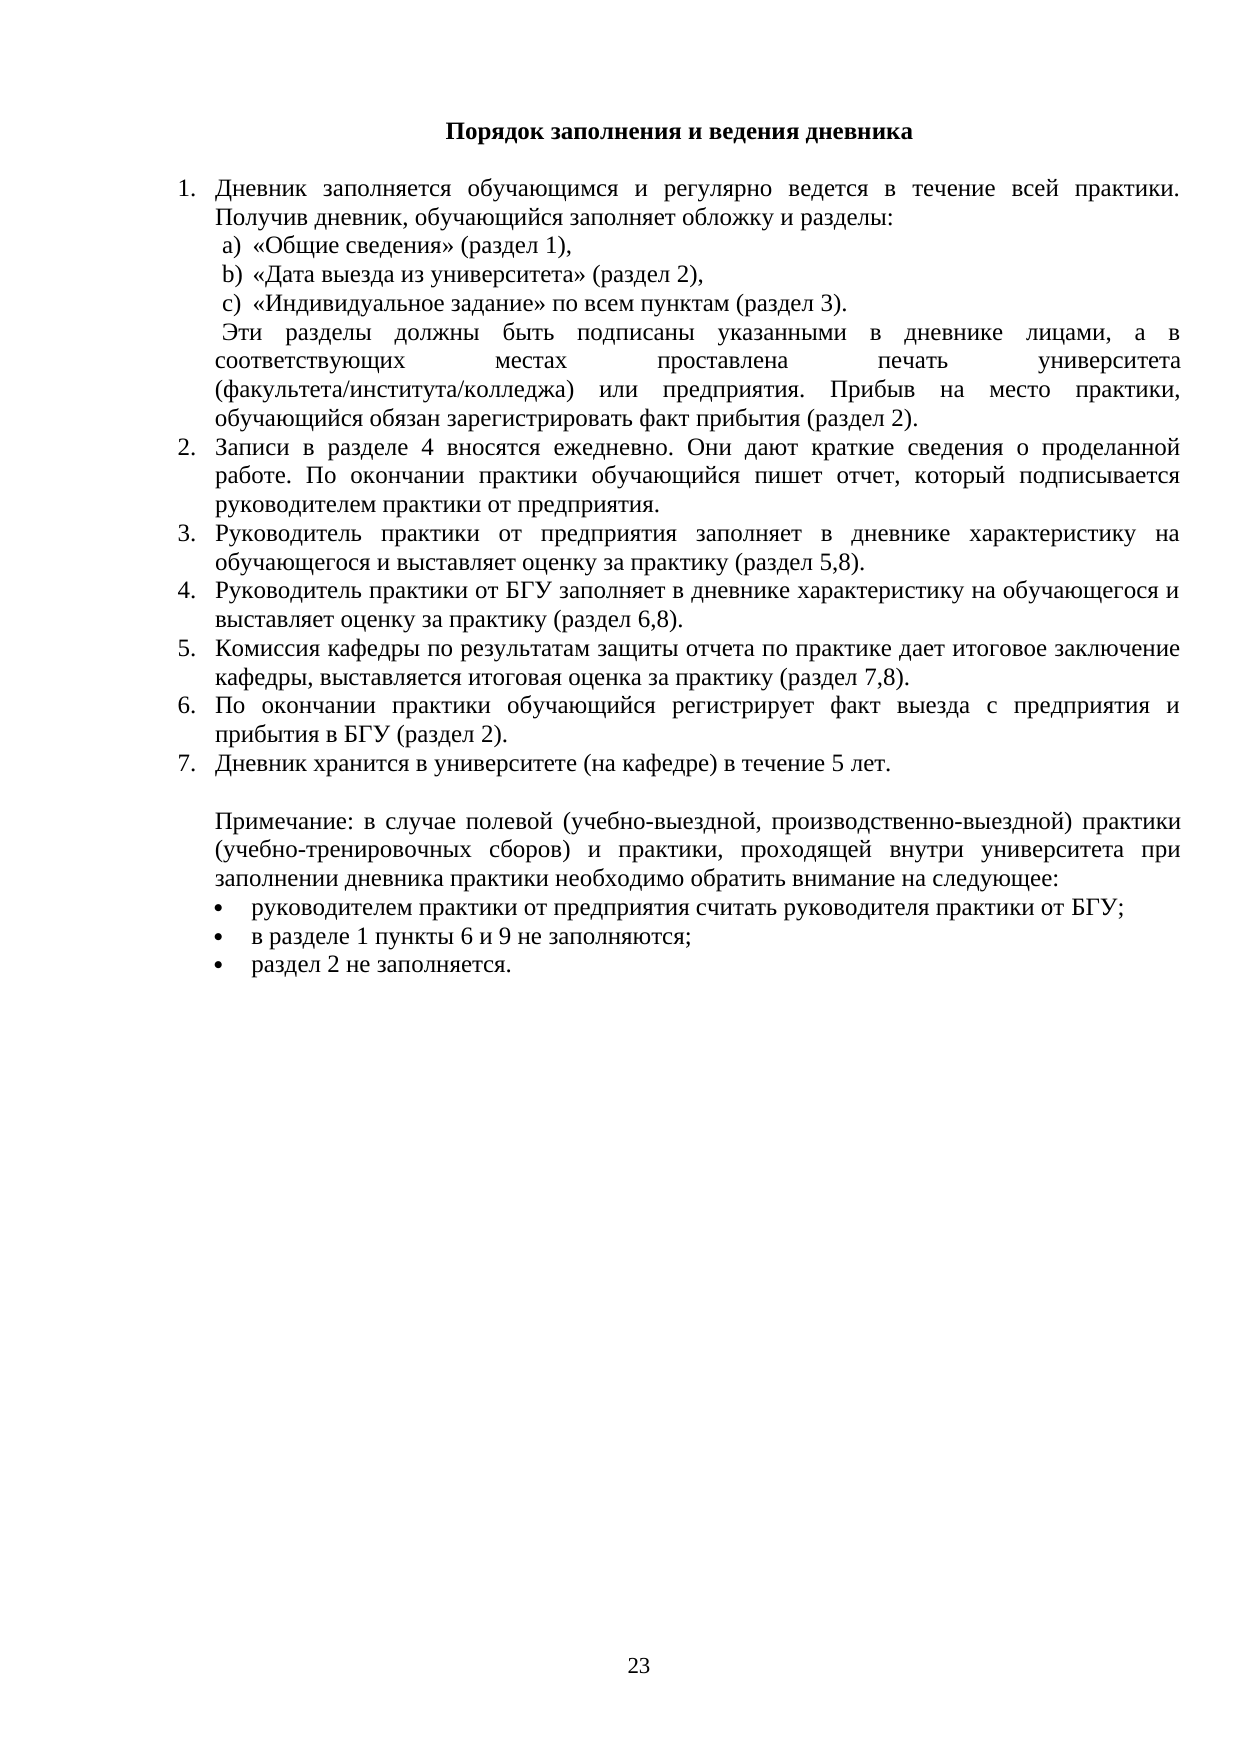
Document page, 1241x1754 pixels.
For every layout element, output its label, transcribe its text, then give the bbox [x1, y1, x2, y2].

list «Общие сведения» (раздел 1), [222, 231, 1205, 259]
subtitle Порядок заполнения и ведения дневника [445, 116, 1205, 145]
list «Индивидуальное задание» по всем пунктам (раздел 3). [222, 288, 1205, 317]
list «Дата выезда из университета» (раздел 2), [222, 259, 1205, 288]
list в разделе 1 пункты 6 и 9 не заполняются; [214, 921, 1205, 949]
list Комиссия кафедры по результатам защиты отчета по практике дает итоговое заключение кафедры, выставляется итоговая оценка за практику (раздел 7,8). [177, 633, 1182, 691]
list Руководитель практики от БГУ заполняет в дневнике характеристику на обучающегося и выставляет оценку за практику (раздел 6,8). [177, 576, 1181, 633]
list руководителем практики от предприятия считать руководителя практики от БГУ; [214, 892, 1205, 921]
list Руководитель практики от предприятия заполняет в дневнике характеристику на обучающегося и выставляет оценку за практику (раздел 5,8). [177, 518, 1181, 576]
list По окончании практики обучающийся регистрирует факт выезда с предприятия и прибытия в БГУ (раздел 2). [177, 691, 1181, 748]
text Примечание: в случае полевой (учебно-выездной, производственно-выездной) практики (учебно-тренировочных сборов) и практики, проходящей внутри университета при заполнении дневника практики необходимо обратить внимание на следующее: [214, 806, 1182, 892]
text Эти разделы должны быть подписаны указанными в дневнике лицами, а в соответствующих местах проставлена печать университета (факультета/института/колледжа) или предприятия. Прибыв на место практики, обучающийся обязан зарегистрировать факт прибытия (раздел 2). [214, 317, 1181, 432]
list Дневник хранится в университете (на кафедре) в течение 5 лет. [177, 748, 1205, 777]
list Дневник заполняется обучающимся и регулярно ведется в течение всей практики. Получив дневник, обучающийся заполняет обложку и разделы: [177, 173, 1181, 231]
list Записи в разделе 4 вносятся ежедневно. Они дают краткие сведения о проделанной работе. По окончании практики обучающийся пишет отчет, который подписывается руководителем практики от предприятия. [177, 432, 1181, 518]
list раздел 2 не заполняется. [214, 949, 1205, 978]
